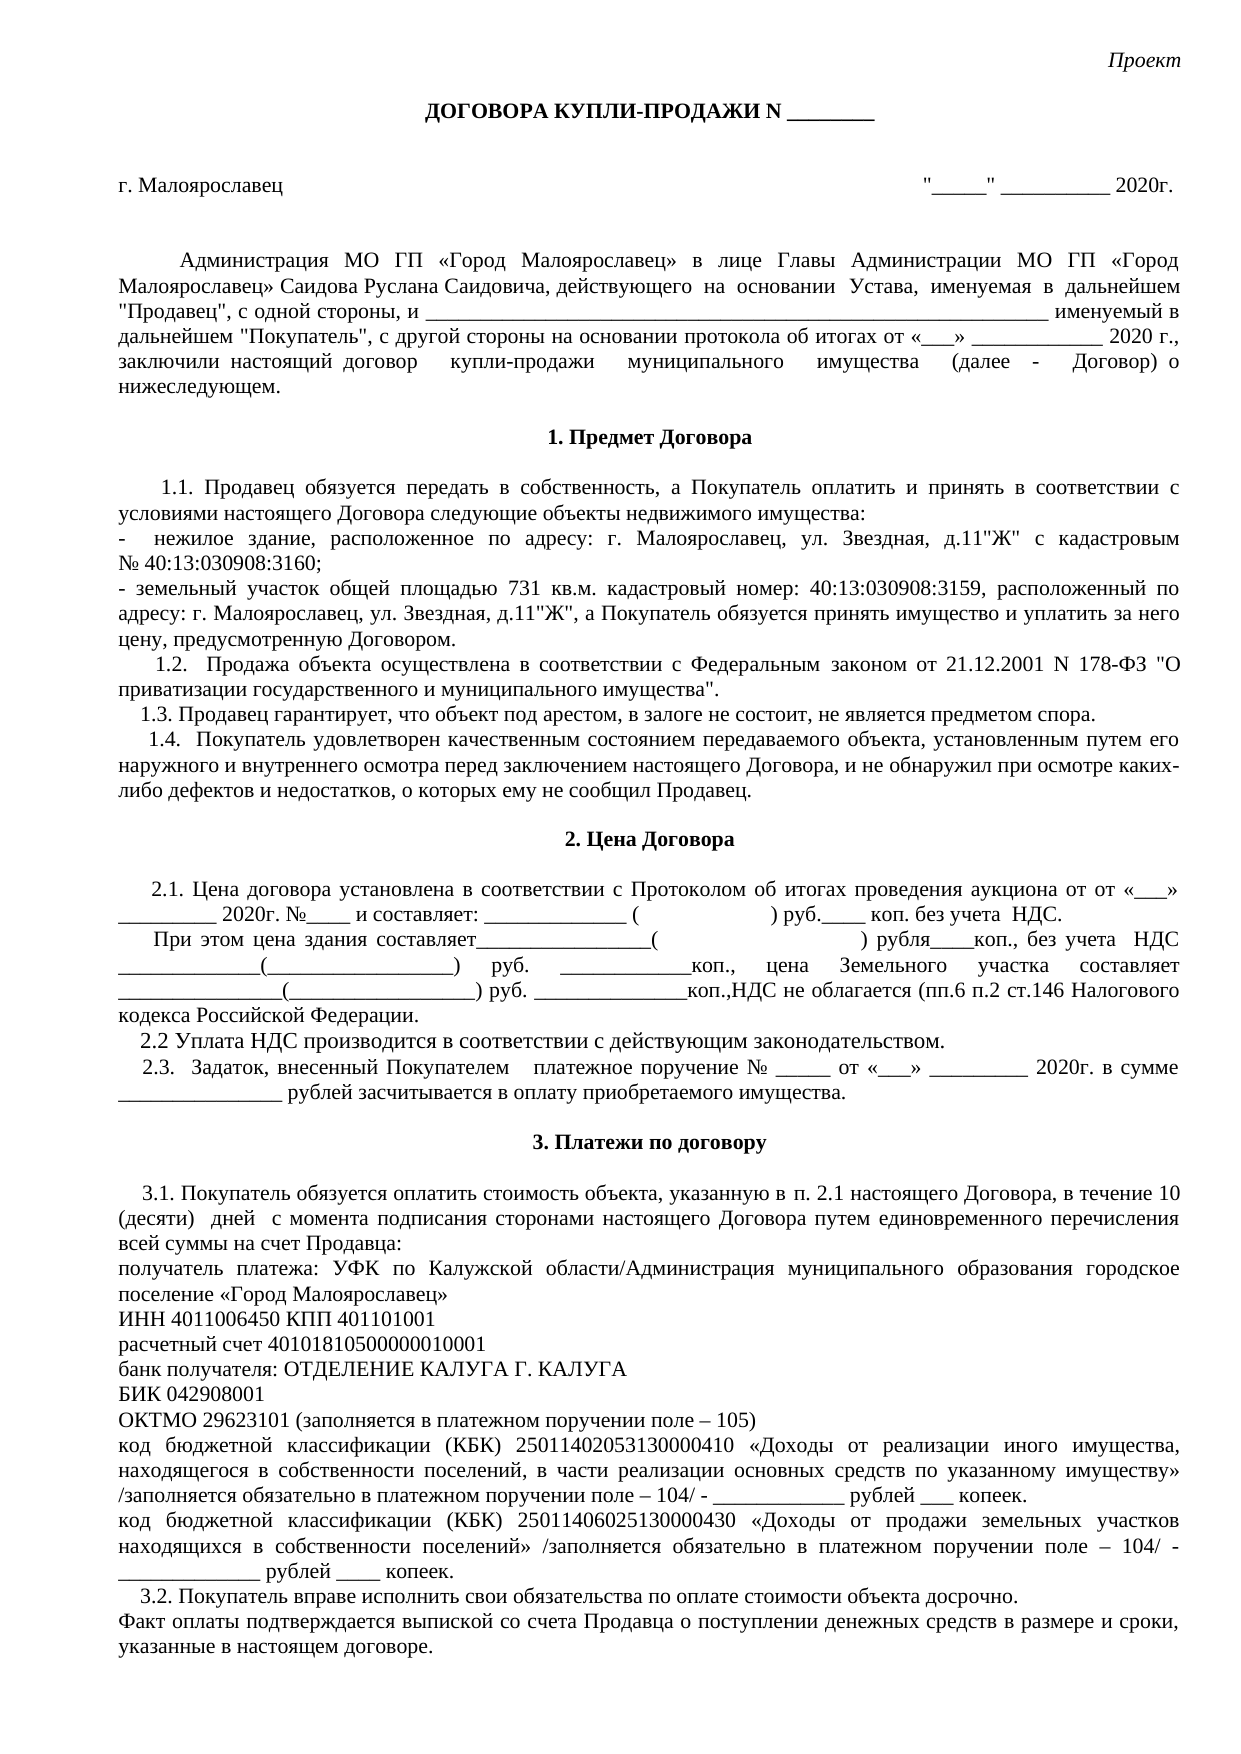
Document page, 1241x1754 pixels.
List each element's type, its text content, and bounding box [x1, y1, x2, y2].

text 3.1. Покупатель обязуется оплатить стоимость объекта, указанную в п. 2.1 настоящего Договора, в течение 10 (десяти) дней с момента подписания сторонами настоящего Договора путем единовременного перечисления всей суммы на счет Продавца: [118, 1180, 1181, 1255]
text 2.2 Уплата НДС производится в соответствии с действующим законодательством. [118, 1027, 1181, 1054]
text код бюджетной классификации (КБК) 25011406025130000430 «Доходы от продажи земельных участков находящихся в собственности поселений» /заполняется обязательно в платежном поручении поле – 104/ - _____________ рублей ____ копеек. [118, 1507, 1181, 1583]
text БИК 042908001 [118, 1381, 1181, 1407]
text 1.1. Продавец обязуется передать в собственность, а Покупатель оплатить и принять в соответствии с условиями настоящего Договора следующие объекты недвижимого имущества: [118, 474, 1181, 525]
text 2.3. Задаток, внесенный Покупателем платежное поручение № _____ от «___» _________ 2020г. в сумме _______________ рублей засчитывается в оплату приобретаемого имущества. [118, 1054, 1181, 1104]
text Факт оплаты подтверждается выпиской со счета Продавца о поступлении денежных средств в размере и сроки, указанные в настоящем договоре. [118, 1608, 1181, 1659]
text - земельный участок общей площадью 731 кв.м. кадастровый номер: 40:13:030908:3159, расположенный по адресу: г. Малоярославец, ул. Звездная, д.11"Ж", а Покупатель обязуется принять имущество и уплатить за него цену, предусмотренную Договором. [118, 575, 1181, 651]
text 2. Цена Договора [118, 826, 1181, 851]
text Администрация МО ГП «Город Малоярославец» в лице Главы Администрации МО ГП «Город Малоярославец» Саидова Руслана Саидовича, действующего на основании Устава, именуемая в дальнейшем "Продавец", с одной стороны, и _________________________________________________________ именуемый в дальнейшем "Покупатель", с другой стороны на основании протокола об итогах от «___» ____________ 2020 г., заключили настоящий договор купли-продажи муниципального имущества (далее - Договор) о нижеследующем. [118, 247, 1181, 399]
text код бюджетной классификации (КБК) 25011402053130000410 «Доходы от реализации иного имущества, находящегося в собственности поселений, в части реализации основных средств по указанному имуществу» /заполняется обязательно в платежном поручении поле – 104/ - ____________ рублей ___ копеек. [118, 1432, 1181, 1507]
text расчетный счет 40101810500000010001 [118, 1331, 1181, 1356]
text ДОГОВОРА КУПЛИ-ПРОДАЖИ N ________ [118, 98, 1181, 123]
text 1.4. Покупатель удовлетворен качественным состоянием передаваемого объекта, установленным путем его наружного и внутреннего осмотра перед заключением настоящего Договора, и не обнаружил при осмотре каких-либо дефектов и недостатков, о которых ему не сообщил Продавец. [118, 726, 1181, 802]
text 2.1. Цена договора установлена в соответствии с Протоколом об итогах проведения аукциона от от «___» _________ 2020г. №____ и составляет: _____________ ( ) руб.____ коп. без учета НДС. [118, 876, 1181, 926]
text 1. Предмет Договора [118, 424, 1181, 449]
text При этом цена здания составляет________________( ) рубля____коп., без учета НДС _____________(_________________) руб. ____________коп., цена Земельного участка составляет _______________(_________________) руб. ______________коп.,НДС не облагается (пп.6 п.2 ст.146 Налогового кодекса Российской Федерации. [118, 926, 1181, 1027]
text банк получателя: ОТДЕЛЕНИЕ КАЛУГА Г. КАЛУГА [118, 1356, 1181, 1381]
text ОКТМО 29623101 (заполняется в платежном поручении поле – 105) [118, 1407, 1181, 1432]
text 1.3. Продавец гарантирует, что объект под арестом, в залоге не состоит, не является предметом спора. [118, 701, 1181, 726]
text - нежилое здание, расположенное по адресу: г. Малоярославец, ул. Звездная, д.11"Ж" с кадастровым № 40:13:030908:3160; [118, 525, 1181, 575]
text ИНН 4011006450 КПП 401101001 [118, 1306, 1181, 1331]
text Проект [118, 47, 1181, 72]
text 1.2. Продажа объекта осуществлена в соответствии с Федеральным законом от 21.12.2001 N 178-ФЗ "О приватизации государственного и муниципального имущества". [118, 651, 1181, 701]
text получатель платежа: УФК по Калужской области/Администрация муниципального образования городское поселение «Город Малоярославец» [118, 1255, 1181, 1306]
text 3. Платежи по договору [118, 1129, 1181, 1154]
text г. Малоярославец "_____" __________ 2020г. [118, 172, 1181, 197]
text 3.2. Покупатель вправе исполнить свои обязательства по оплате стоимости объекта досрочно. [118, 1583, 1181, 1608]
